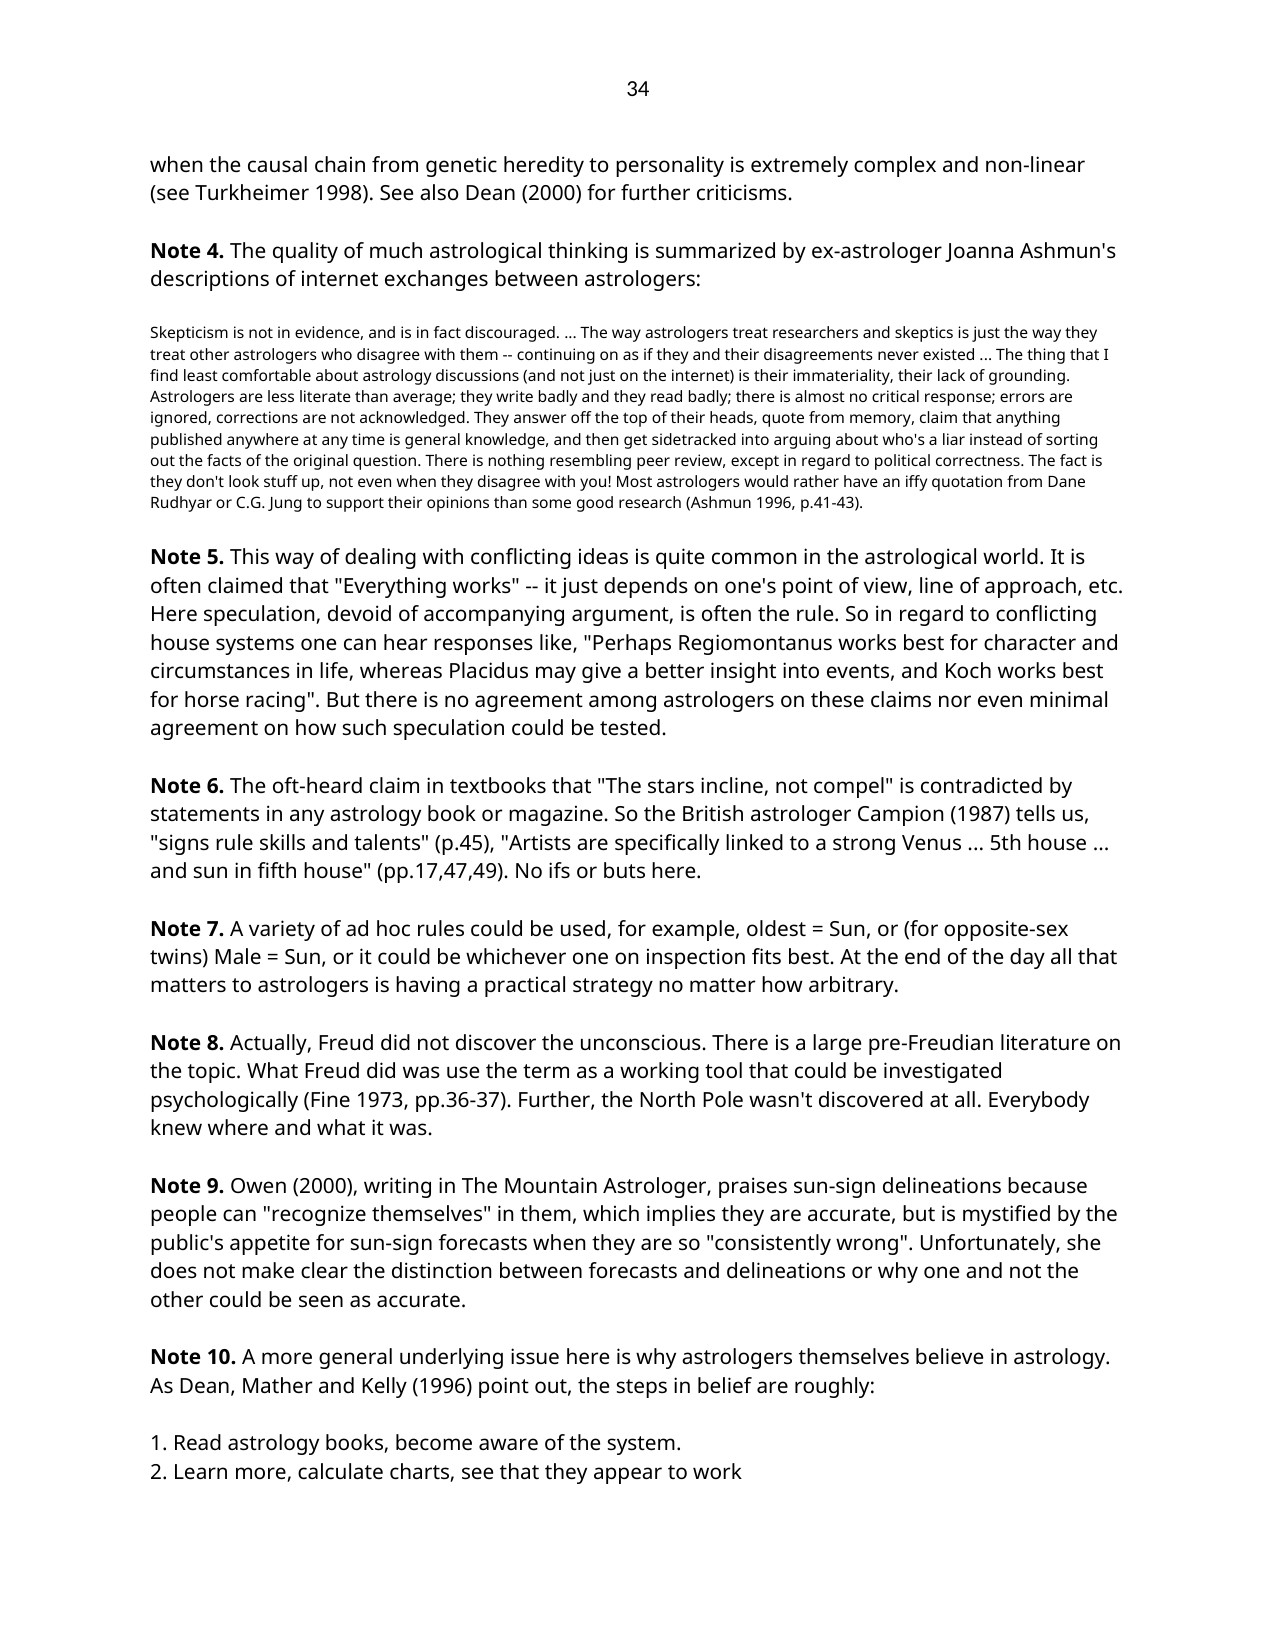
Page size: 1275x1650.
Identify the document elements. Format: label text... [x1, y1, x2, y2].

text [150, 1428, 1125, 1485]
text Note 9. Owen (2000), writing in The Mountain Astrologer, praises sun-sign delineations because people can "recognize themselves" in them, which implies they are accurate, but is mystified by the public's appetite for sun-sign forecasts when they are so "consistently wrong". Unfortunately, she does not make clear the distinction between forecasts and delineations or why one and not the other could be seen as accurate. [150, 1171, 1125, 1313]
text Note 10. A more general underlying issue here is why astrologers themselves believe in astrology. As Dean, Mather and Kelly (1996) point out, the steps in belief are roughly: [150, 1342, 1125, 1399]
text Skepticism is not in evidence, and is in fact discouraged. ... The way astrologers treat researchers and skeptics is just the way they treat other astrologers who disagree with them -- continuing on as if they and their disagreements never existed ... The thing that I find least comfortable about astrology discussions (and not just on the internet) is their immateriality, their lack of grounding. Astrologers are less literate than average; they write badly and they read badly; there is almost no critical response; errors are ignored, corrections are not acknowledged. They answer off the top of their heads, quote from memory, claim that anything published anywhere at any time is general knowledge, and then get sidetracked into arguing about who's a liar instead of sorting out the facts of the original question. There is nothing resembling peer review, except in regard to political correctness. The fact is they don't look stuff up, not even when they disagree with you! Most astrologers would rather have an iffy quotation from Dane Rudhyar or C.G. Jung to support their opinions than some good research (Ashmun 1996, p.41-43). [150, 322, 1125, 513]
text Note 6. The oft-heard claim in textbooks that "The stars incline, not compel" is contradicted by statements in any astrology book or magazine. So the British astrologer Campion (1987) tells us, "signs rule skills and talents" (p.45), "Artists are specifically linked to a strong Venus ... 5th house ... and sun in fifth house" (pp.17,47,49). No ifs or buts here. [150, 771, 1125, 884]
text Note 4. The quality of much astrological thinking is summarized by ex-astrologer Joanna Ashmun's descriptions of internet exchanges between astrologers: [150, 236, 1125, 293]
text Note 7. A variety of ad hoc rules could be used, for example, oldest = Sun, or (for opposite-sex twins) Male = Sun, or it could be whichever one on inspection fits best. At the end of the day all that matters to astrologers is having a practical strategy no matter how arbitrary. [150, 914, 1125, 999]
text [150, 150, 1125, 207]
text Note 5. This way of dealing with conflicting ideas is quite common in the astrological world. It is often claimed that "Everything works" -- it just depends on one's point of view, line of approach, etc. Here speculation, devoid of accompanying argument, is often the rule. So in regard to conflicting house systems one can hear responses like, "Perhaps Regiomontanus works best for character and circumstances in life, whereas Placidus may give a better insight into events, and Koch works best for horse racing". But there is no agreement among astrologers on these claims nor even minimal agreement on how such speculation could be tested. [150, 542, 1125, 742]
text Note 8. Actually, Freud did not discover the unconscious. There is a large pre-Freudian literature on the topic. What Freud did was use the term as a working tool that could be investigated psychologically (Fine 1973, pp.36-37). Further, the North Pole wasn't discovered at all. Everybody knew where and what it was. [150, 1028, 1125, 1142]
